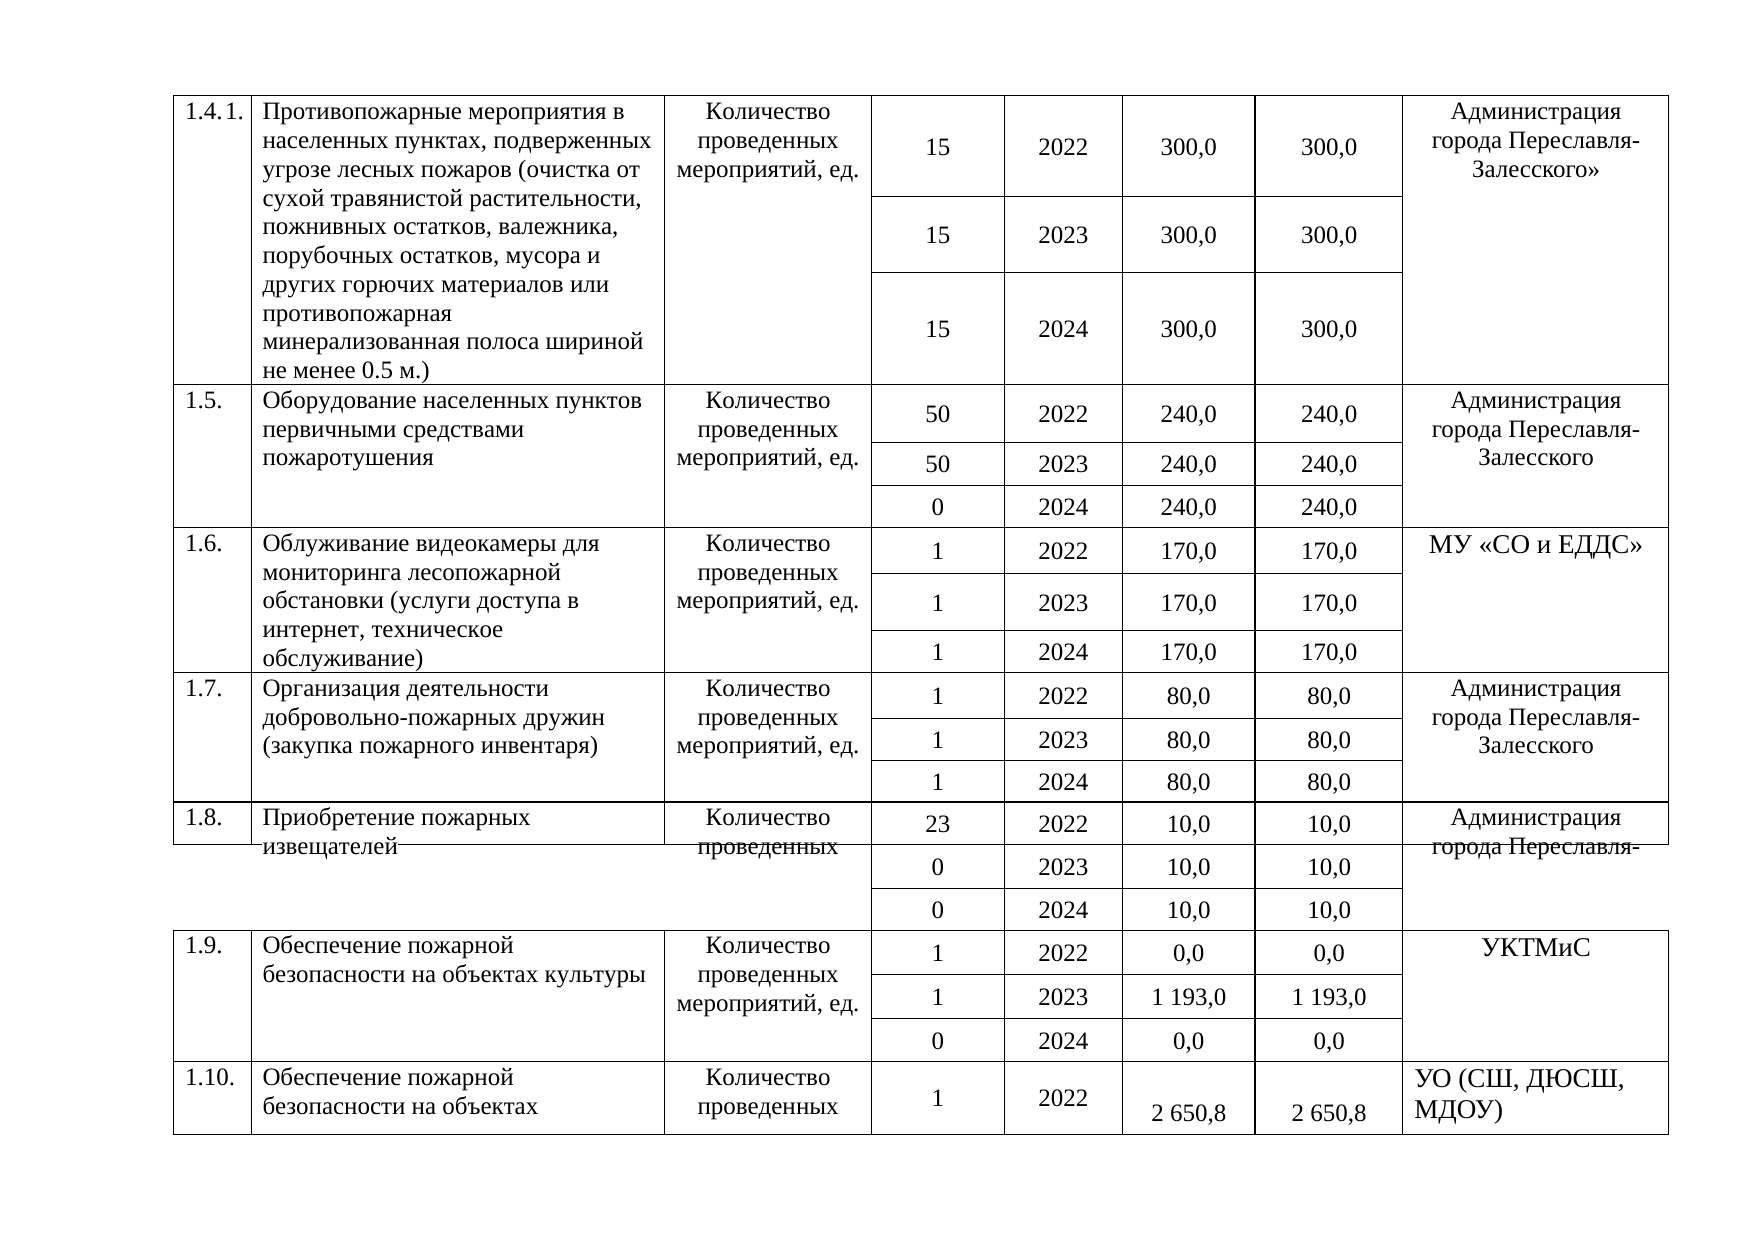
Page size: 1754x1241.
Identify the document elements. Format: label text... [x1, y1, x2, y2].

table_cell 80,0 [1123, 719, 1254, 760]
table_cell 1.5. [174, 385, 251, 527]
table_cell 0,0 [1256, 931, 1402, 974]
table_cell 10,0 [1256, 803, 1402, 844]
table_cell 170,0 [1123, 574, 1254, 630]
table_cell 240,0 [1123, 486, 1254, 527]
table_cell Администрация города Переславля-Залесского [1403, 803, 1668, 844]
table_cell 2 650,8 [1123, 1062, 1254, 1133]
table_cell 240,0 [1256, 486, 1402, 527]
table_cell 2024 [1005, 889, 1122, 929]
table_cell 2022 [1005, 96, 1122, 196]
table_cell Приобретение пожарных извещателей [398, 803, 664, 844]
table_cell 2024 [1005, 486, 1122, 527]
table_cell 2024 [1005, 273, 1122, 384]
table_cell 300,0 [1123, 197, 1254, 272]
table_cell 1 [872, 719, 1004, 760]
table_cell 2023 [1005, 845, 1122, 888]
table_cell 1 193,0 [1123, 975, 1254, 1018]
table_cell 15 [872, 197, 1004, 272]
table_cell 1 193,0 [1256, 975, 1402, 1018]
table_cell 1 [872, 528, 1004, 573]
table_cell 0,0 [1256, 1019, 1402, 1061]
table_cell 2024 [1005, 1019, 1122, 1061]
table_cell 1 [872, 931, 1004, 974]
table_cell 2 650,8 [1256, 1062, 1402, 1133]
table_cell 1.6. [174, 528, 251, 672]
table_cell 2023 [1005, 197, 1122, 272]
table_cell 15 [872, 96, 1004, 196]
table_cell 15 [872, 273, 1004, 384]
table_cell 2022 [1005, 528, 1122, 573]
table_cell 1 [872, 761, 1004, 801]
table_cell 240,0 [1123, 443, 1254, 485]
table_cell Количество проведенных мероприятий, ед. [665, 803, 871, 844]
table_cell 1.4. [174, 96, 251, 384]
table_cell 300,0 [1256, 197, 1402, 272]
table_cell 10,0 [1123, 803, 1254, 844]
table_cell Количество проведенных мероприятий, ед. [665, 385, 871, 527]
table_cell 80,0 [1256, 673, 1402, 718]
table_cell УКТМиС [1403, 931, 1668, 1061]
table_cell 2024 [1005, 761, 1122, 801]
table_cell 80,0 [1123, 673, 1254, 718]
table_cell 2022 [1005, 385, 1122, 442]
table_cell 0,0 [1123, 1019, 1254, 1061]
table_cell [252, 1062, 664, 1133]
table_cell 10,0 [1123, 845, 1254, 888]
table_cell Администрация города Переславля-Залесского [1403, 385, 1668, 527]
table_cell 1 [872, 1062, 1004, 1133]
table_cell Администрация города Переславля-Залесского [1403, 673, 1668, 801]
table_cell 2023 [1005, 443, 1122, 485]
table_cell Количество проведенных мероприятий, ед. [665, 673, 871, 801]
table_cell 80,0 [1123, 761, 1254, 801]
table_cell 240,0 [1123, 385, 1254, 442]
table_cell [665, 1062, 871, 1133]
table_cell 170,0 [1256, 574, 1402, 630]
table_cell 1.9. [174, 931, 251, 1061]
table_cell 80,0 [1256, 719, 1402, 760]
table_cell 0 [872, 889, 1004, 929]
table_cell 2022 [1005, 931, 1122, 974]
table_cell 1.7. [174, 673, 251, 801]
table_cell Противопожарные мероприятия в населенных пунктах, подверженных угрозе лесных пожаров (очистка от сухой травянистой растительности, пожнивных остатков, валежника, порубочных остатков, мусора и других горючих материалов или противопожарная минерализованная полоса шириной не менее 0.5 м.) [252, 96, 664, 384]
table_cell 2022 [1005, 1062, 1122, 1133]
table_cell 10,0 [1123, 889, 1254, 929]
table_cell 170,0 [1123, 631, 1254, 672]
table_cell 170,0 [1256, 631, 1402, 672]
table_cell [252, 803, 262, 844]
table_cell 300,0 [1123, 273, 1254, 384]
table_cell 1 [872, 975, 1004, 1018]
table_cell 1 [872, 673, 1004, 718]
table_cell 2022 [1005, 673, 1122, 718]
table_cell 10,0 [1256, 889, 1402, 929]
table_cell 0 [872, 845, 1004, 888]
table_cell Администрация города Переславля-Залесского» [1403, 96, 1668, 384]
table_cell 0,0 [1123, 931, 1254, 974]
table_cell Оборудование населенных пунктов первичными средствами пожаротушения [252, 385, 664, 527]
table_cell Облуживание видеокамеры для мониторинга лесопожарной обстановки (услуги доступа в интернет, техническое обслуживание) [252, 528, 664, 672]
table_cell 170,0 [1123, 528, 1254, 573]
table_cell 2022 [1005, 803, 1122, 844]
table_cell 1 [872, 574, 1004, 630]
table_cell Организация деятельности добровольно-пожарных дружин (закупка пожарного инвентаря) [252, 673, 664, 801]
table_cell Количество проведенных мероприятий, ед. [665, 528, 871, 672]
table_cell 10,0 [1256, 845, 1402, 888]
table_cell 1.10. [174, 1062, 251, 1133]
table_cell 240,0 [1256, 385, 1402, 442]
table_cell 0 [872, 1019, 1004, 1061]
table_cell 50 [872, 443, 1004, 485]
table_cell 300,0 [1256, 96, 1402, 196]
table_cell 1.8. [174, 803, 251, 844]
table_cell 170,0 [1256, 528, 1402, 573]
table_cell 300,0 [1123, 96, 1254, 196]
table_cell Количество проведенных мероприятий, ед. [665, 931, 871, 1061]
table_cell 0 [872, 486, 1004, 527]
table_cell 2023 [1005, 975, 1122, 1018]
table_cell 1 [872, 631, 1004, 672]
table_cell 2024 [1005, 631, 1122, 672]
table_cell 300,0 [1256, 273, 1402, 384]
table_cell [665, 96, 871, 384]
table_cell 240,0 [1256, 443, 1402, 485]
table_cell УО (СШ, ДЮСШ, МДОУ) [1403, 1062, 1668, 1133]
table_cell 23 [872, 803, 1004, 844]
table_cell 50 [872, 385, 1004, 442]
table_cell 2023 [1005, 574, 1122, 630]
table_cell 2023 [1005, 719, 1122, 760]
table_cell 80,0 [1256, 761, 1402, 801]
table_cell МУ «СО и ЕДДС» [1403, 528, 1668, 672]
table_cell Обеспечение пожарной безопасности на объектах культуры [252, 931, 664, 1061]
